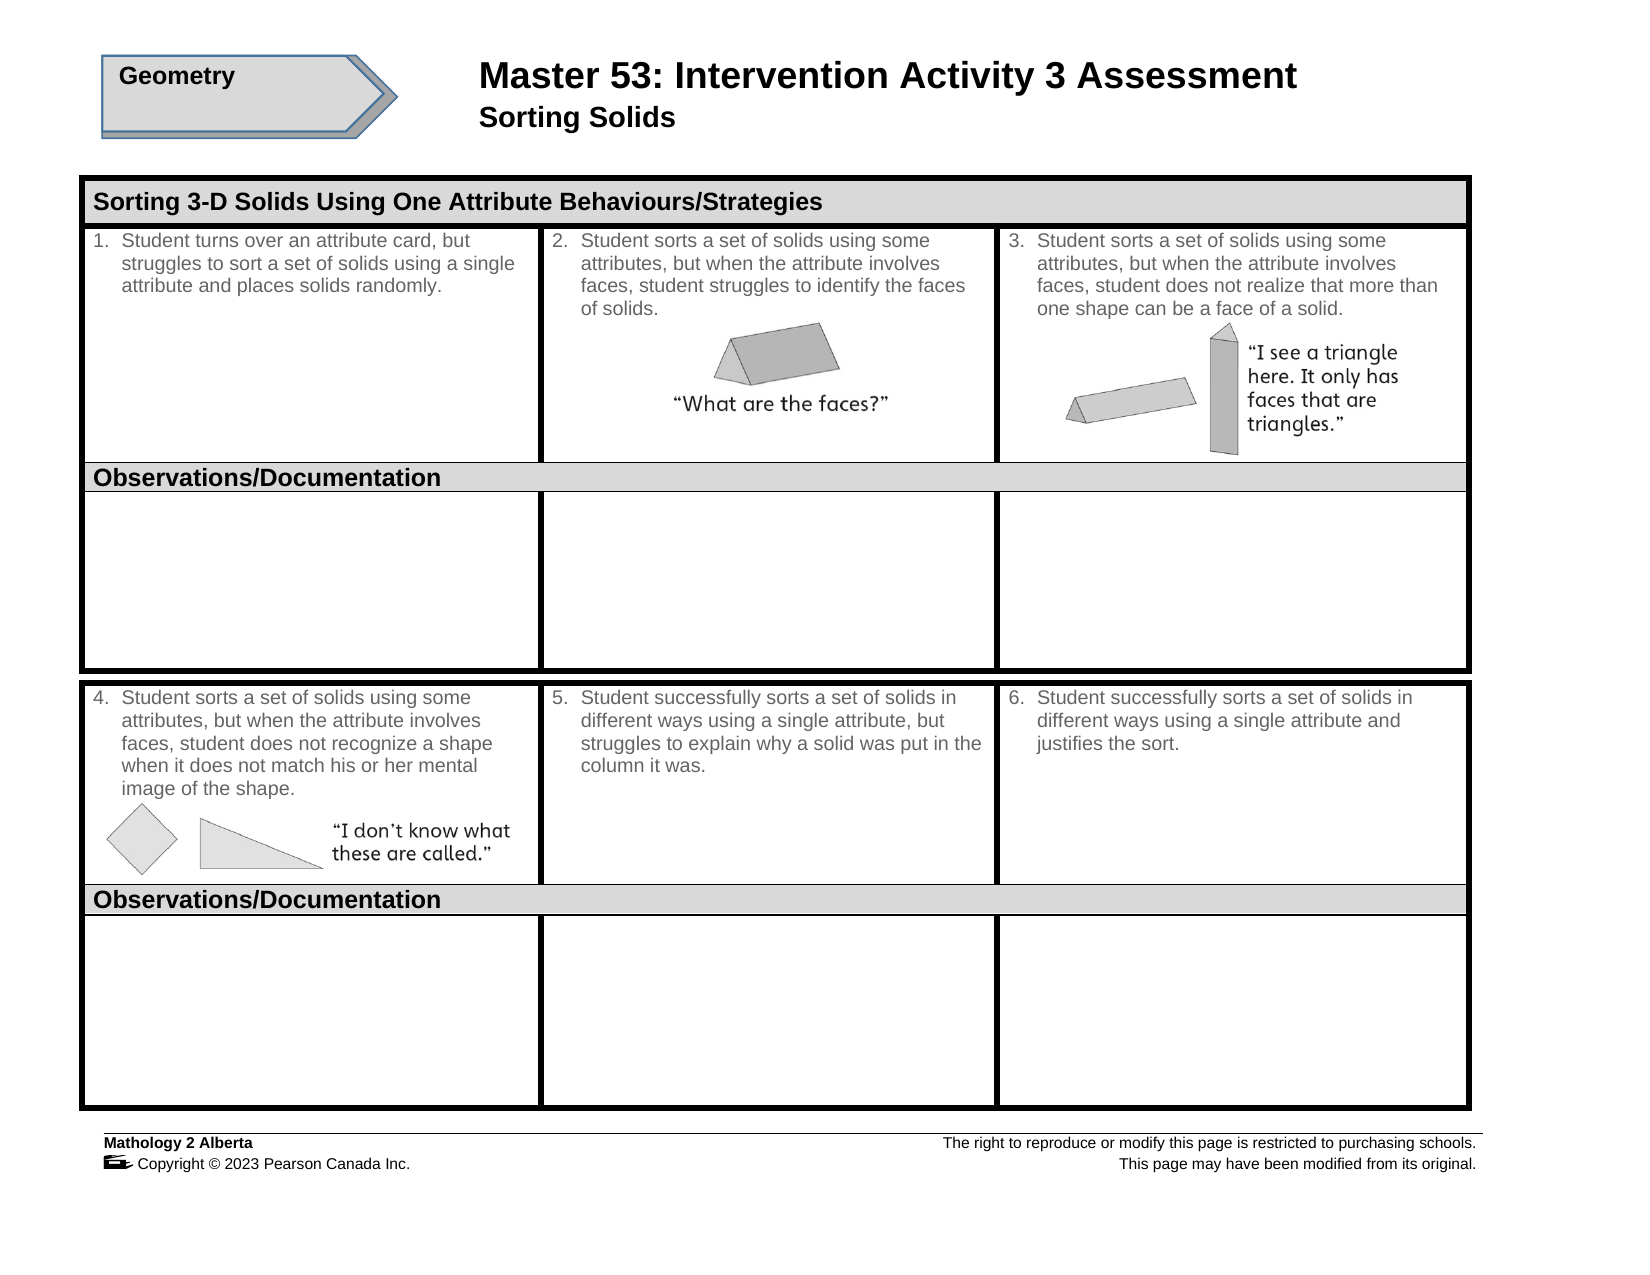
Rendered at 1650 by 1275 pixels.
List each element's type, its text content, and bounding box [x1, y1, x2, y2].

table_cell [1000, 492, 1466, 668]
picture [103, 1155, 134, 1169]
table_cell [997, 674, 1469, 680]
table_cell Student successfully sorts a set of solids in different ways using a single attribute and justifies the sort. [1000, 686, 1466, 884]
table_cell [1000, 916, 1466, 1105]
table_cell Student sorts a set of solids using some attributes, but when the attribute involves faces, student does not recognize a shape when it does not match his or her mental image of the shape. [85, 686, 538, 884]
picture [667, 319, 899, 424]
table_cell [85, 492, 538, 668]
table_cell Observations/Documentation [85, 885, 1466, 913]
table_cell Observations/Documentation [85, 463, 1466, 491]
picture [1062, 319, 1404, 461]
picture [103, 799, 520, 882]
table_cell [544, 916, 994, 1105]
table_cell [82, 674, 541, 680]
table_header Sorting 3-D Solids Using One Attribute Behaviours/Strategies [85, 181, 1466, 223]
table_cell [541, 674, 997, 680]
table_cell [85, 916, 538, 1105]
table_cell Student sorts a set of solids using some attributes, but when the attribute involves faces, student does not realize that more than one shape can be a face of a solid. [1000, 229, 1466, 462]
table_cell Student turns over an attribute card, but struggles to sort a set of solids using a single attribute and places solids randomly. [85, 229, 538, 462]
table_cell Student sorts a set of solids using some attributes, but when the attribute involves faces, student struggles to identify the faces of solids. [544, 229, 994, 462]
table_cell Student successfully sorts a set of solids in different ways using a single attribute, but struggles to explain why a solid was put in the column it was. [544, 686, 994, 884]
table_cell [544, 492, 994, 668]
